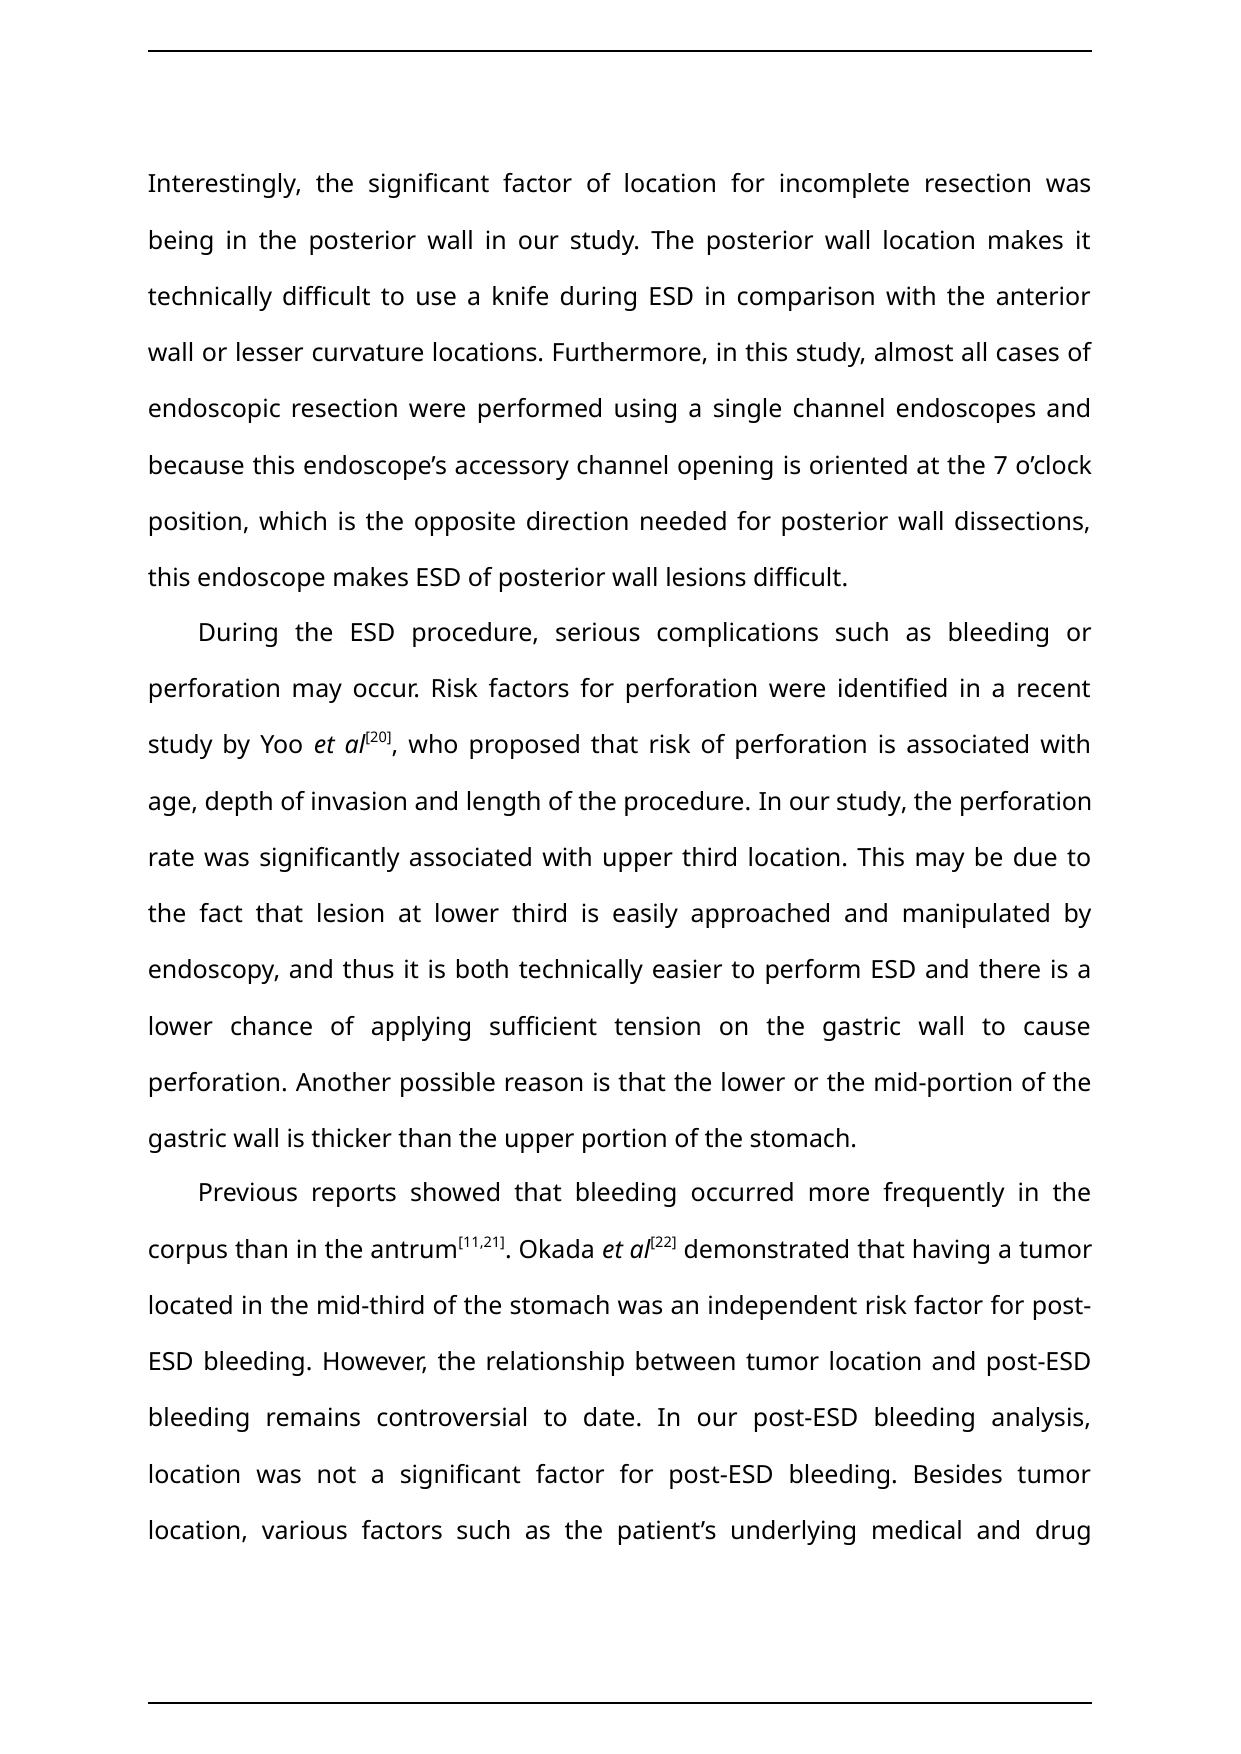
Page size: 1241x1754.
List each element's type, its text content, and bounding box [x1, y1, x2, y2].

text During the ESD procedure, serious complications such as bleeding or perforation may occur. Risk factors for perforation were identified in a recent study by Yoo et al[20], who proposed that risk of perforation is associated with age, depth of invasion and length of the procedure. In our study, the perforation rate was significantly associated with upper third location. This may be due to the fact that lesion at lower third is easily approached and manipulated by endoscopy, and thus it is both technically easier to perform ESD and there is a lower chance of applying sufficient tension on the gastric wall to cause perforation. Another possible reason is that the lower or the mid-portion of the gastric wall is thicker than the upper portion of the stomach. [148, 613, 1092, 1156]
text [148, 1173, 1092, 1548]
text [148, 164, 1092, 596]
